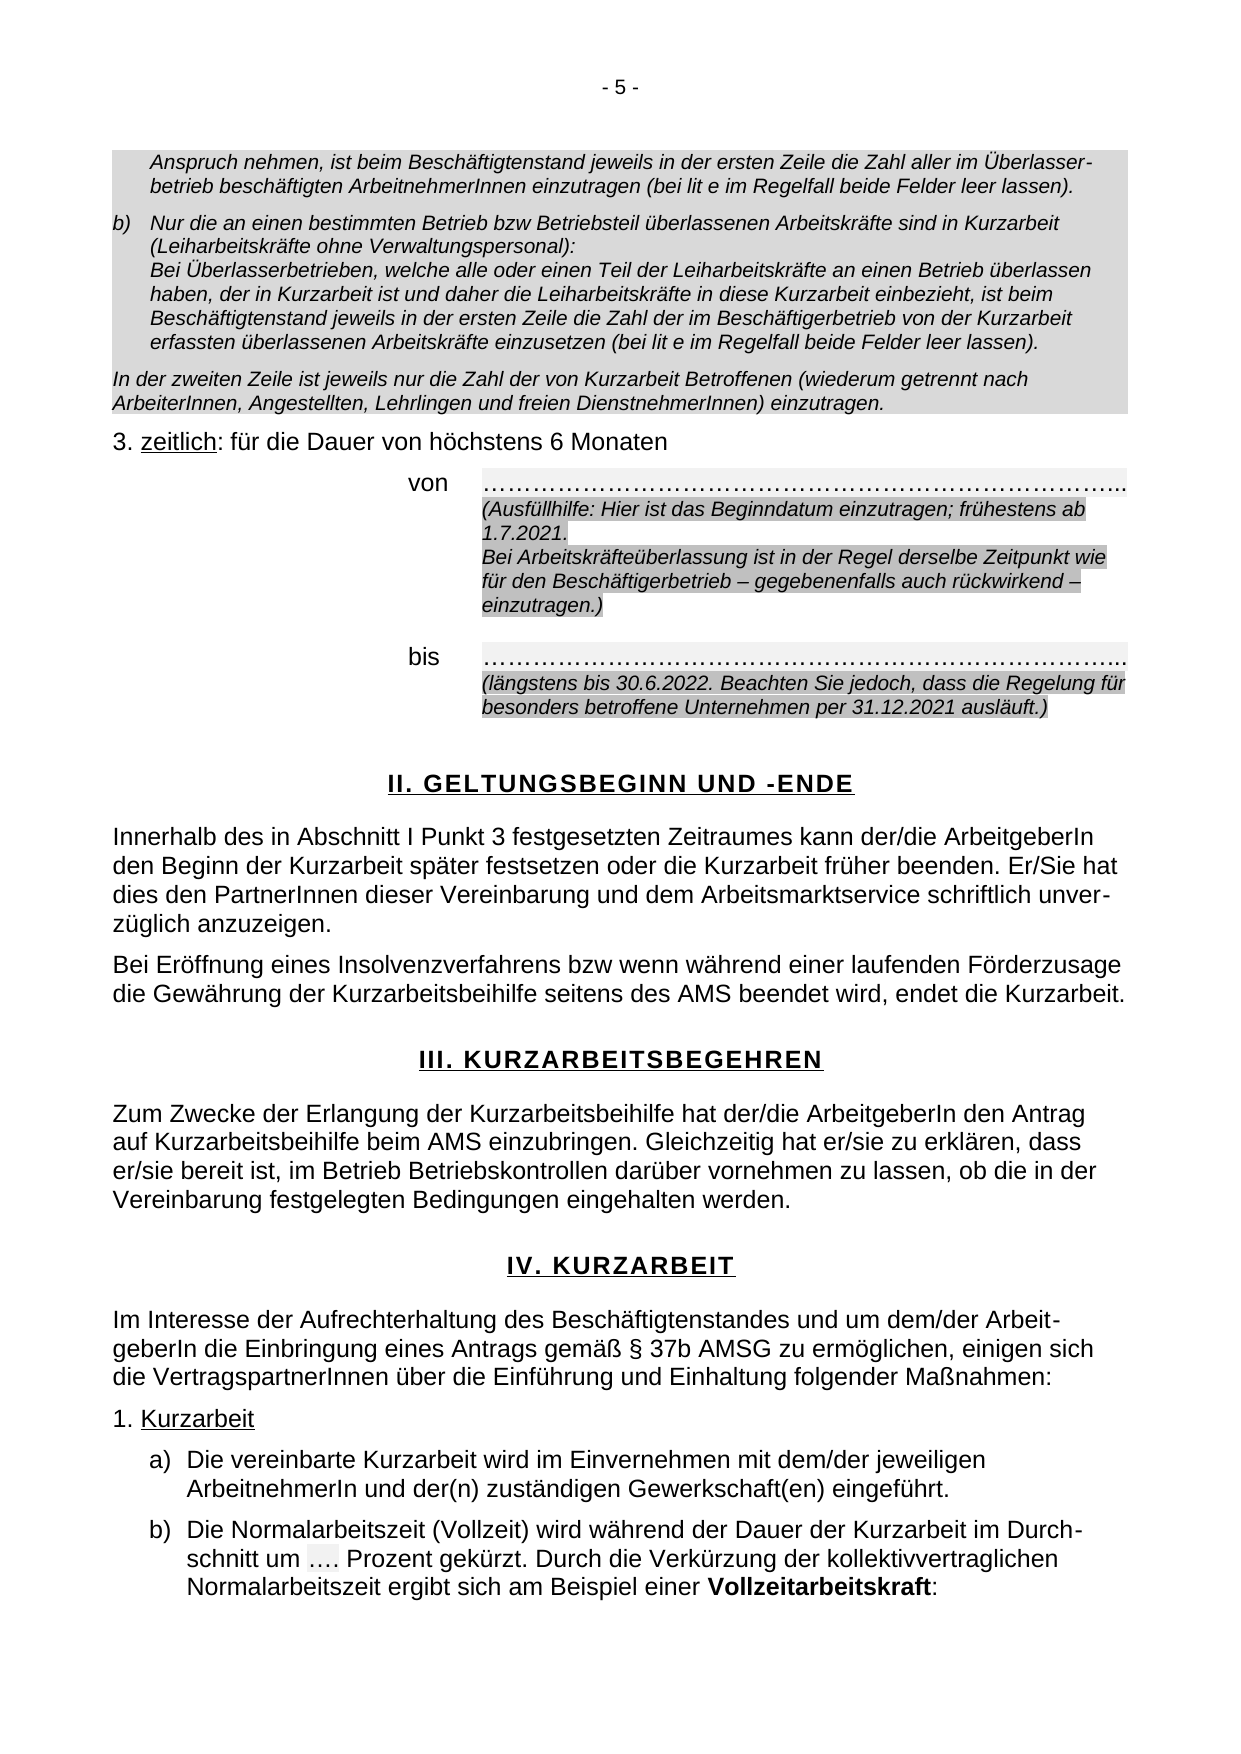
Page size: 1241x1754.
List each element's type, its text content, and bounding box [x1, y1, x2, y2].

text (Ausfüllhilfe: Hier ist das Beginndatum einzutragen; frühestens ab 1.7.2021. [568, 497, 1128, 545]
text Zum Zwecke der Erlangung der Kurzarbeitsbeihilfe hat der/die ArbeitgeberIn den Antrag auf Kurzarbeitsbeihilfe beim AMS einzubringen. Gleichzeitig hat er/sie zu erklären, dass er/sie bereit ist, im Betrieb Betriebskontrollen darüber vornehmen zu lassen, ob die in der Vereinbarung festgelegten Bedingungen eingehalten werden. [112, 1098, 1128, 1213]
list Nur die an einen bestimmten Betrieb bzw Betriebsteil überlassenen Arbeitskräfte sind in Kurzarbeit (Leiharbeitskräfte ohne Verwaltungspersonal): Bei Überlasserbetrieben, welche alle oder einen Teil der Leiharbeitskräfte an einen Betrieb überlassen haben, der in Kurzarbeit ist und daher die Leiharbeitskräfte in diese Kurzarbeit einbezieht, ist beim Beschäftigtenstand jeweils in der ersten Zeile die Zahl der im Beschäftigerbetrieb von der Kurzarbeit erfassten überlassenen Arbeitskräfte einzusetzen (bei lit e im Regelfall beide Felder leer lassen). [112, 210, 1128, 354]
text Bei Eröffnung eines Insolvenzverfahrens bzw wenn während einer laufenden Förderzusage die Gewährung der Kurzarbeitsbeihilfe seitens des AMS beendet wird, endet die Kurzarbeit. [112, 950, 1128, 1007]
text 1. Kurzarbeit [112, 1403, 1128, 1432]
list Die Normalarbeitszeit (Vollzeit) wird während der Dauer der Kurzarbeit im Durchschnitt um Prozent gekürzt. Durch die Verkürzung der kollektivvertraglichen Normalarbeitszeit ergibt sich am Beispiel einer Vollzeitarbeitskraft: [149, 1515, 1128, 1601]
text II. GELTUNGSBEGINN UND -ENDE [112, 768, 1128, 797]
text Bei Arbeitskräfteüberlassung ist in der Regel derselbe Zeitpunkt wie für den Beschäftigerbetrieb – gegebenenfalls auch rückwirkend – einzutragen.) [603, 545, 1128, 617]
text Innerhalb des in Abschnitt I Punkt 3 festgesetzten Zeitraumes kann der/die ArbeitgeberIn den Beginn der Kurzarbeit später festsetzen oder die Kurzarbeit früher beenden. Er/Sie hat dies den PartnerInnen dieser Vereinbarung und dem Arbeitsmarktservice schriftlich unverzüglich anzuzeigen. [112, 822, 1128, 937]
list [112, 150, 1128, 198]
list Die vereinbarte Kurzarbeit wird im Einvernehmen mit dem/der jeweiligen ArbeitnehmerIn und der(n) zuständigen Gewerkschaft(en) eingeführt. [149, 1445, 1128, 1502]
text (längstens bis 30.6.2022. Beachten Sie jedoch, dass die Regelung für besonders betroffene Unternehmen per 31.12.2021 ausläuft.) [482, 671, 1128, 718]
text 3. zeitlich: für die Dauer von höchstens 6 Monaten [112, 427, 1128, 456]
text III. KURZARBEITSBEGEHREN [112, 1045, 1128, 1073]
text bis [24, 642, 482, 671]
text IV. KURZARBEIT [112, 1251, 1128, 1280]
text Im Interesse der Aufrechterhaltung des Beschäftigtenstandes und um dem/der ArbeitgeberIn die Einbringung eines Antrags gemäß § 37b AMSG zu ermöglichen, einigen sich die VertragspartnerInnen über die Einführung und Einhaltung folgender Maßnahmen: [112, 1305, 1128, 1391]
text von [112, 468, 482, 497]
